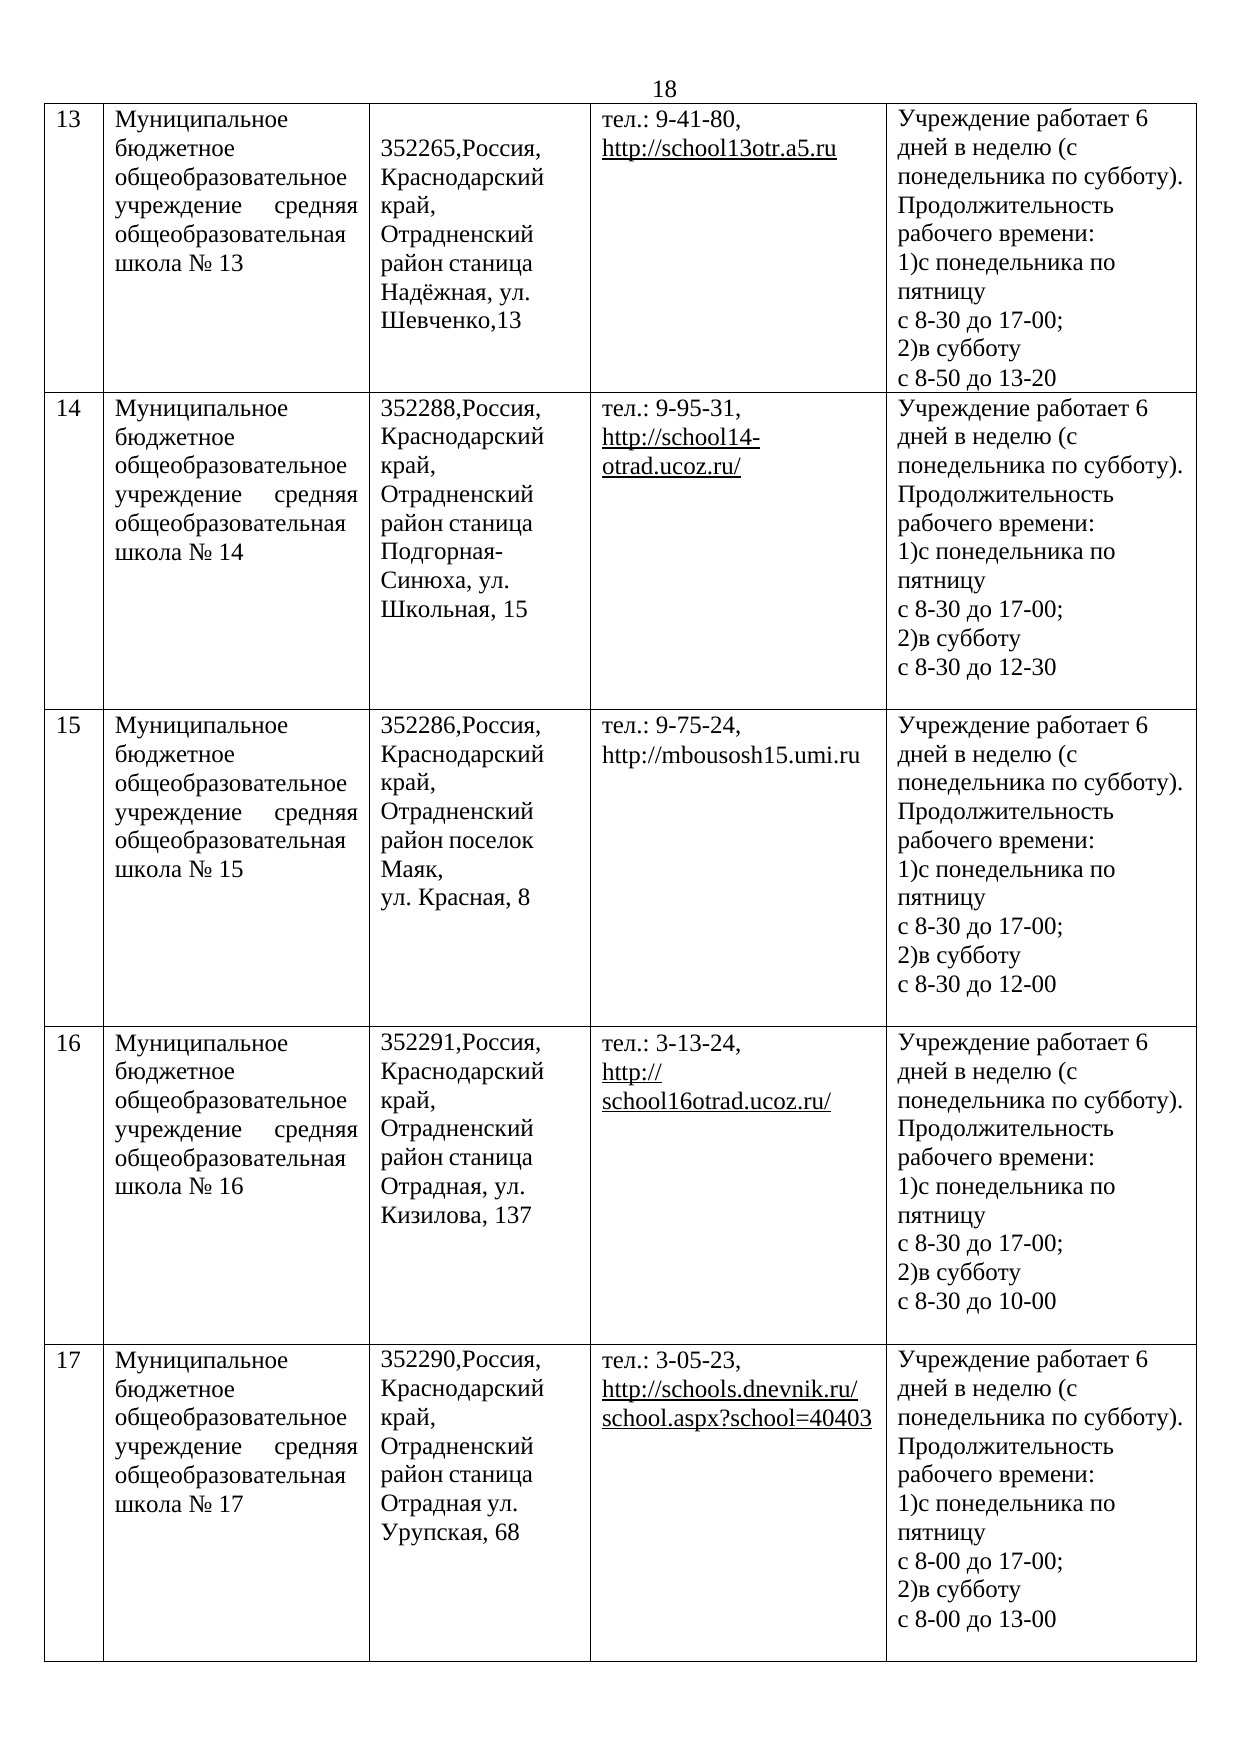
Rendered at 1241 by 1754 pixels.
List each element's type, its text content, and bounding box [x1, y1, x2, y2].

table_cell тел.: 9-95-31, http://school14-otrad.ucoz.ru/ [591, 393, 886, 709]
table_cell 352290,Россия, Краснодарский край, Отрадненский район станица Отрадная ул. Урупская, 68 [370, 1345, 590, 1661]
table_cell Учреждение работает 6 дней в неделю (с понедельника по субботу). Продолжительность рабочего времени: 1)с понедельника по пятницу с 8-30 до 17-00; 2)в субботу с 8-50 до 13-20 [887, 104, 1196, 392]
table_cell Муниципальное бюджетное общеобразовательное учреждение средняя общеобразовательная школа № 16 [104, 1027, 369, 1343]
table_cell 352265,Россия, Краснодарский край, Отрадненский район станица Надёжная, ул. Шевченко,13 [370, 104, 590, 392]
table_cell тел.: 3-13-24, http://school16otrad.ucoz.ru/ [591, 1027, 886, 1343]
table_cell 352288,Россия, Краснодарский край, Отрадненский район станица Подгорная-Синюха, ул. Школьная, 15 [370, 393, 590, 709]
table_cell 17 [45, 1345, 103, 1661]
table_cell тел.: 9-41-80, http://school13otr.a5.ru [591, 104, 886, 392]
table_cell 352286,Россия, Краснодарский край, Отрадненский район поселок Маяк, ул. Красная, 8 [370, 710, 590, 1026]
table_cell 14 [45, 393, 103, 709]
table_cell Муниципальное бюджетное общеобразовательное учреждение средняя общеобразовательная школа № 14 [104, 393, 369, 709]
table_cell тел.: 9-75-24, http://mbousosh15.umi.ru [591, 710, 886, 1026]
table_cell Муниципальное бюджетное общеобразовательное учреждение средняя общеобразовательная школа № 17 [104, 1345, 369, 1661]
table_cell 13 [45, 104, 103, 392]
table_cell 16 [45, 1027, 103, 1343]
table_cell тел.: 3-05-23, http://schools.dnevnik.ru/school.aspx?school=40403 [591, 1345, 886, 1661]
table_cell 15 [45, 710, 103, 1026]
table_cell Учреждение работает 6 дней в неделю (с понедельника по субботу). Продолжительность рабочего времени: 1)с понедельника по пятницу с 8-30 до 17-00; 2)в субботу с 8-30 до 12-00 [887, 710, 1196, 1026]
table_cell Муниципальное бюджетное общеобразовательное учреждение средняя общеобразовательная школа № 15 [104, 710, 369, 1026]
table_cell Учреждение работает 6 дней в неделю (с понедельника по субботу). Продолжительность рабочего времени: 1)с понедельника по пятницу с 8-30 до 17-00; 2)в субботу с 8-30 до 10-00 [887, 1027, 1196, 1343]
table_cell Учреждение работает 6 дней в неделю (с понедельника по субботу). Продолжительность рабочего времени: 1)с понедельника по пятницу с 8-00 до 17-00; 2)в субботу с 8-00 до 13-00 [887, 1345, 1196, 1661]
table_cell 352291,Россия, Краснодарский край, Отрадненский район станица Отрадная, ул. Кизилова, 137 [370, 1027, 590, 1343]
table_cell Муниципальное бюджетное общеобразовательное учреждение средняя общеобразовательная школа № 13 [104, 104, 369, 392]
